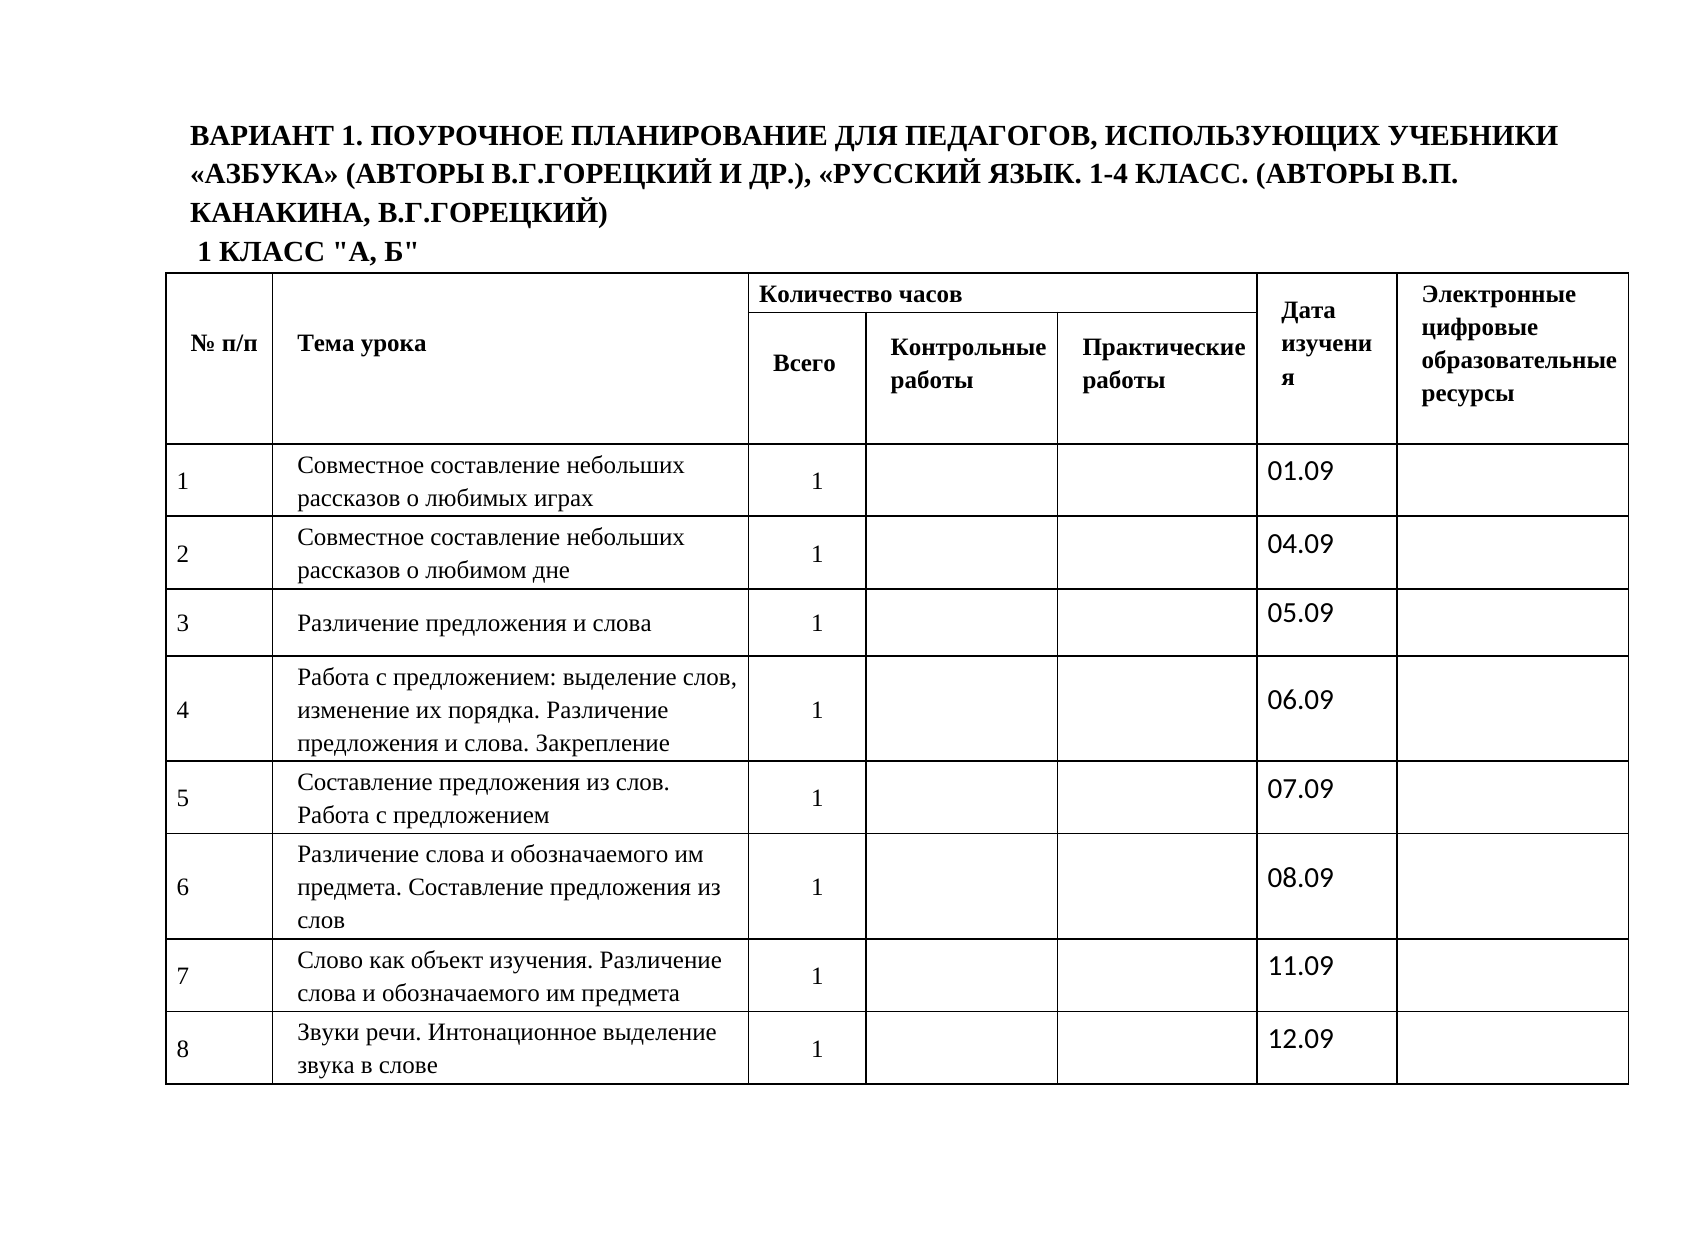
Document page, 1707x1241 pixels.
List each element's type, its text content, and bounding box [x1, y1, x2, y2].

table_cell [1398, 762, 1628, 833]
table_cell [867, 657, 1057, 760]
text 1 КЛАСС "А, Б" [190, 234, 1618, 267]
table_header Электронные цифровые образовательные ресурсы [1398, 274, 1628, 443]
table_cell 05.09 [1258, 590, 1396, 655]
table_cell [1058, 834, 1256, 938]
table_cell [867, 517, 1057, 588]
table_cell 1 [749, 834, 865, 938]
table_cell [867, 940, 1057, 1011]
table_cell Работа с предложением: выделение слов, изменение их порядка. Различение предложения и слова. Закрепление [273, 657, 748, 760]
table_cell 1 [749, 517, 865, 588]
table_cell [1058, 1012, 1256, 1083]
table_cell [1398, 834, 1628, 938]
table_cell [1398, 657, 1628, 760]
text ВАРИАНТ 1. ПОУРОЧНОЕ ПЛАНИРОВАНИЕ ДЛЯ ПЕДАГОГОВ, ИСПОЛЬЗУЮЩИХ УЧЕБНИКИ «АЗБУКА» (АВТОРЫ В.Г.ГОРЕЦКИЙ И ДР.), «РУССКИЙ ЯЗЫК. 1-4 КЛАСС. (АВТОРЫ В.П. КАНАКИНА, В.Г.ГОРЕЦКИЙ) [190, 118, 1618, 229]
table_cell Различение слова и обозначаемого им предмета. Составление предложения из слов [273, 834, 748, 938]
table_cell Совместное составление небольших рассказов о любимых играх [273, 445, 748, 515]
table_cell Составление предложения из слов. Работа с предложением [273, 762, 748, 833]
table_cell 1 [749, 657, 865, 760]
table_cell 1 [167, 445, 272, 515]
table_cell Практические работы [1058, 313, 1256, 443]
table_cell 12.09 [1258, 1012, 1396, 1083]
table_cell 1 [749, 762, 865, 833]
table_cell [867, 445, 1057, 515]
table_cell 1 [749, 940, 865, 1011]
table_cell 11.09 [1258, 940, 1396, 1011]
table_cell 1 [749, 590, 865, 655]
table_cell [1398, 517, 1628, 588]
table_cell 7 [167, 940, 272, 1011]
table_cell [1058, 657, 1256, 760]
table_cell [1058, 940, 1256, 1011]
table_cell 3 [167, 590, 272, 655]
table_cell 8 [167, 1012, 272, 1083]
table_cell [867, 1012, 1057, 1083]
table_header Количество часов [749, 274, 1256, 312]
table_cell Совместное составление небольших рассказов о любимом дне [273, 517, 748, 588]
table_cell 06.09 [1258, 657, 1396, 760]
table_cell Всего [749, 313, 865, 443]
table_header № п/п [167, 274, 272, 443]
table_cell [1058, 590, 1256, 655]
table_cell 01.09 [1258, 445, 1396, 515]
table_cell 1 [749, 445, 865, 515]
table_cell [867, 762, 1057, 833]
table_cell 1 [749, 1012, 865, 1083]
table_cell [867, 834, 1057, 938]
table_cell Контрольные работы [867, 313, 1057, 443]
table_cell [1058, 762, 1256, 833]
table_cell [1398, 940, 1628, 1011]
table_header Дата изучения [1258, 274, 1396, 443]
table_cell 5 [167, 762, 272, 833]
table_cell Слово как объект изучения. Различение слова и обозначаемого им предмета [273, 940, 748, 1011]
table_cell Различение предложения и слова [273, 590, 748, 655]
table_cell [1398, 445, 1628, 515]
table_cell [867, 590, 1057, 655]
table_cell 07.09 [1258, 762, 1396, 833]
table_cell Звуки речи. Интонационное выделение звука в слове [273, 1012, 748, 1083]
table_cell 08.09 [1258, 834, 1396, 938]
table_cell [1058, 445, 1256, 515]
table_cell 04.09 [1258, 517, 1396, 588]
table_cell 2 [167, 517, 272, 588]
table_cell [1398, 1012, 1628, 1083]
table_header Тема урока [273, 274, 748, 443]
table_cell [1398, 590, 1628, 655]
table_cell 6 [167, 834, 272, 938]
table_cell 4 [167, 657, 272, 760]
table_cell [1058, 517, 1256, 588]
